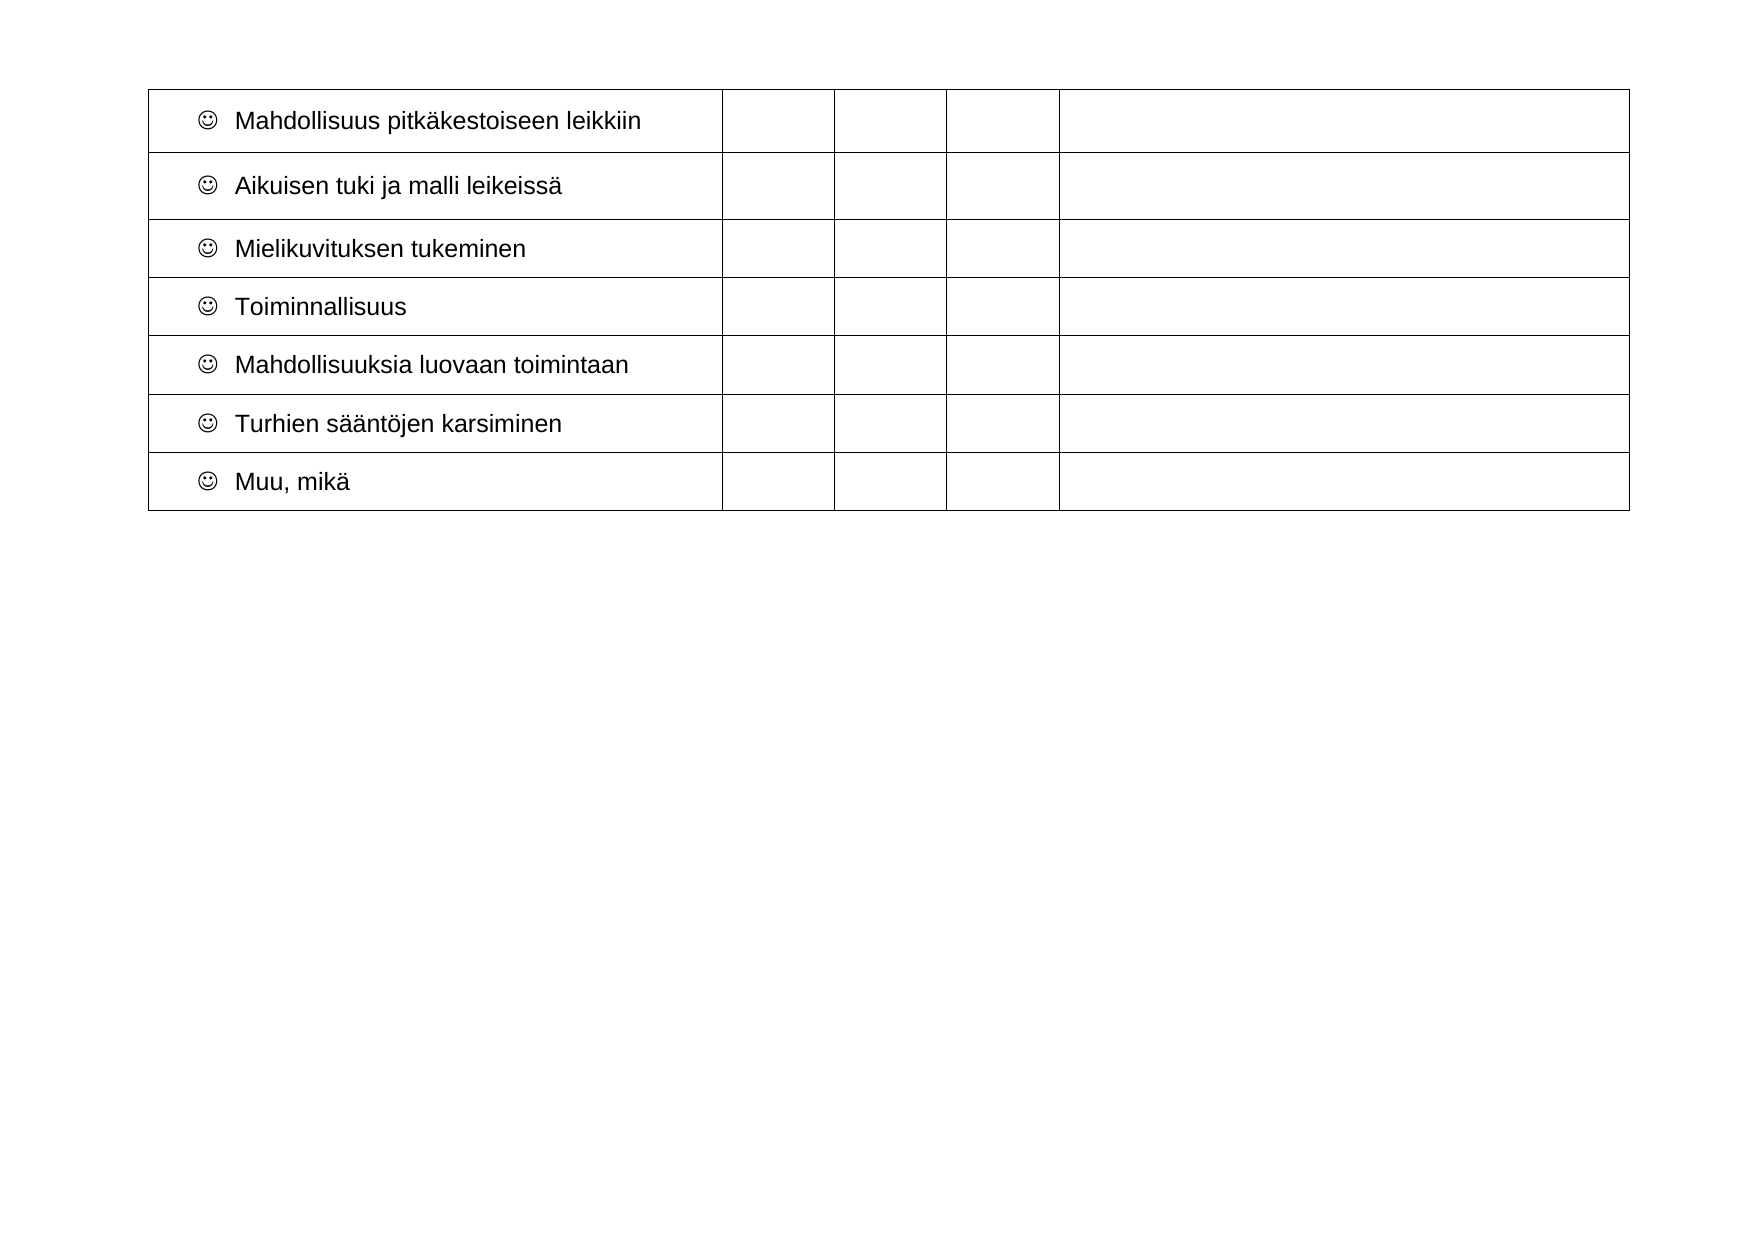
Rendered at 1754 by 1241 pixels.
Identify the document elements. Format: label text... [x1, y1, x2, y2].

table_cell [1060, 153, 1629, 218]
table_cell [947, 453, 1059, 510]
table_cell [835, 336, 946, 393]
table_cell [947, 395, 1059, 452]
table_cell [835, 220, 946, 277]
table_cell [835, 153, 946, 218]
table_cell [947, 220, 1059, 277]
table_cell [723, 395, 834, 452]
table_cell [835, 278, 946, 335]
table_cell [1060, 220, 1629, 277]
table_cell [723, 90, 834, 152]
table_cell [1060, 278, 1629, 335]
table_cell [723, 336, 834, 393]
table_cell [835, 90, 946, 152]
table_cell [723, 278, 834, 335]
table_cell Toiminnallisuus [149, 278, 722, 335]
table_cell Muu, mikä [149, 453, 722, 510]
table_cell Aikuisen tuki ja malli leikeissä [149, 153, 722, 218]
table_cell [947, 90, 1059, 152]
table_cell [1060, 453, 1629, 510]
table_cell [835, 453, 946, 510]
table_cell Mahdollisuus pitkäkestoiseen leikkiin [149, 90, 722, 152]
table_cell [1060, 336, 1629, 393]
table_cell [835, 395, 946, 452]
table_cell Mielikuvituksen tukeminen [149, 220, 722, 277]
table_cell [947, 336, 1059, 393]
table_cell [723, 153, 834, 218]
table_cell Mahdollisuuksia luovaan toimintaan [149, 336, 722, 393]
table_cell [1060, 395, 1629, 452]
table_cell [947, 153, 1059, 218]
table_cell Turhien sääntöjen karsiminen [149, 395, 722, 452]
table_cell [947, 278, 1059, 335]
table_cell [723, 220, 834, 277]
table_cell [1060, 90, 1629, 152]
table_cell [723, 453, 834, 510]
